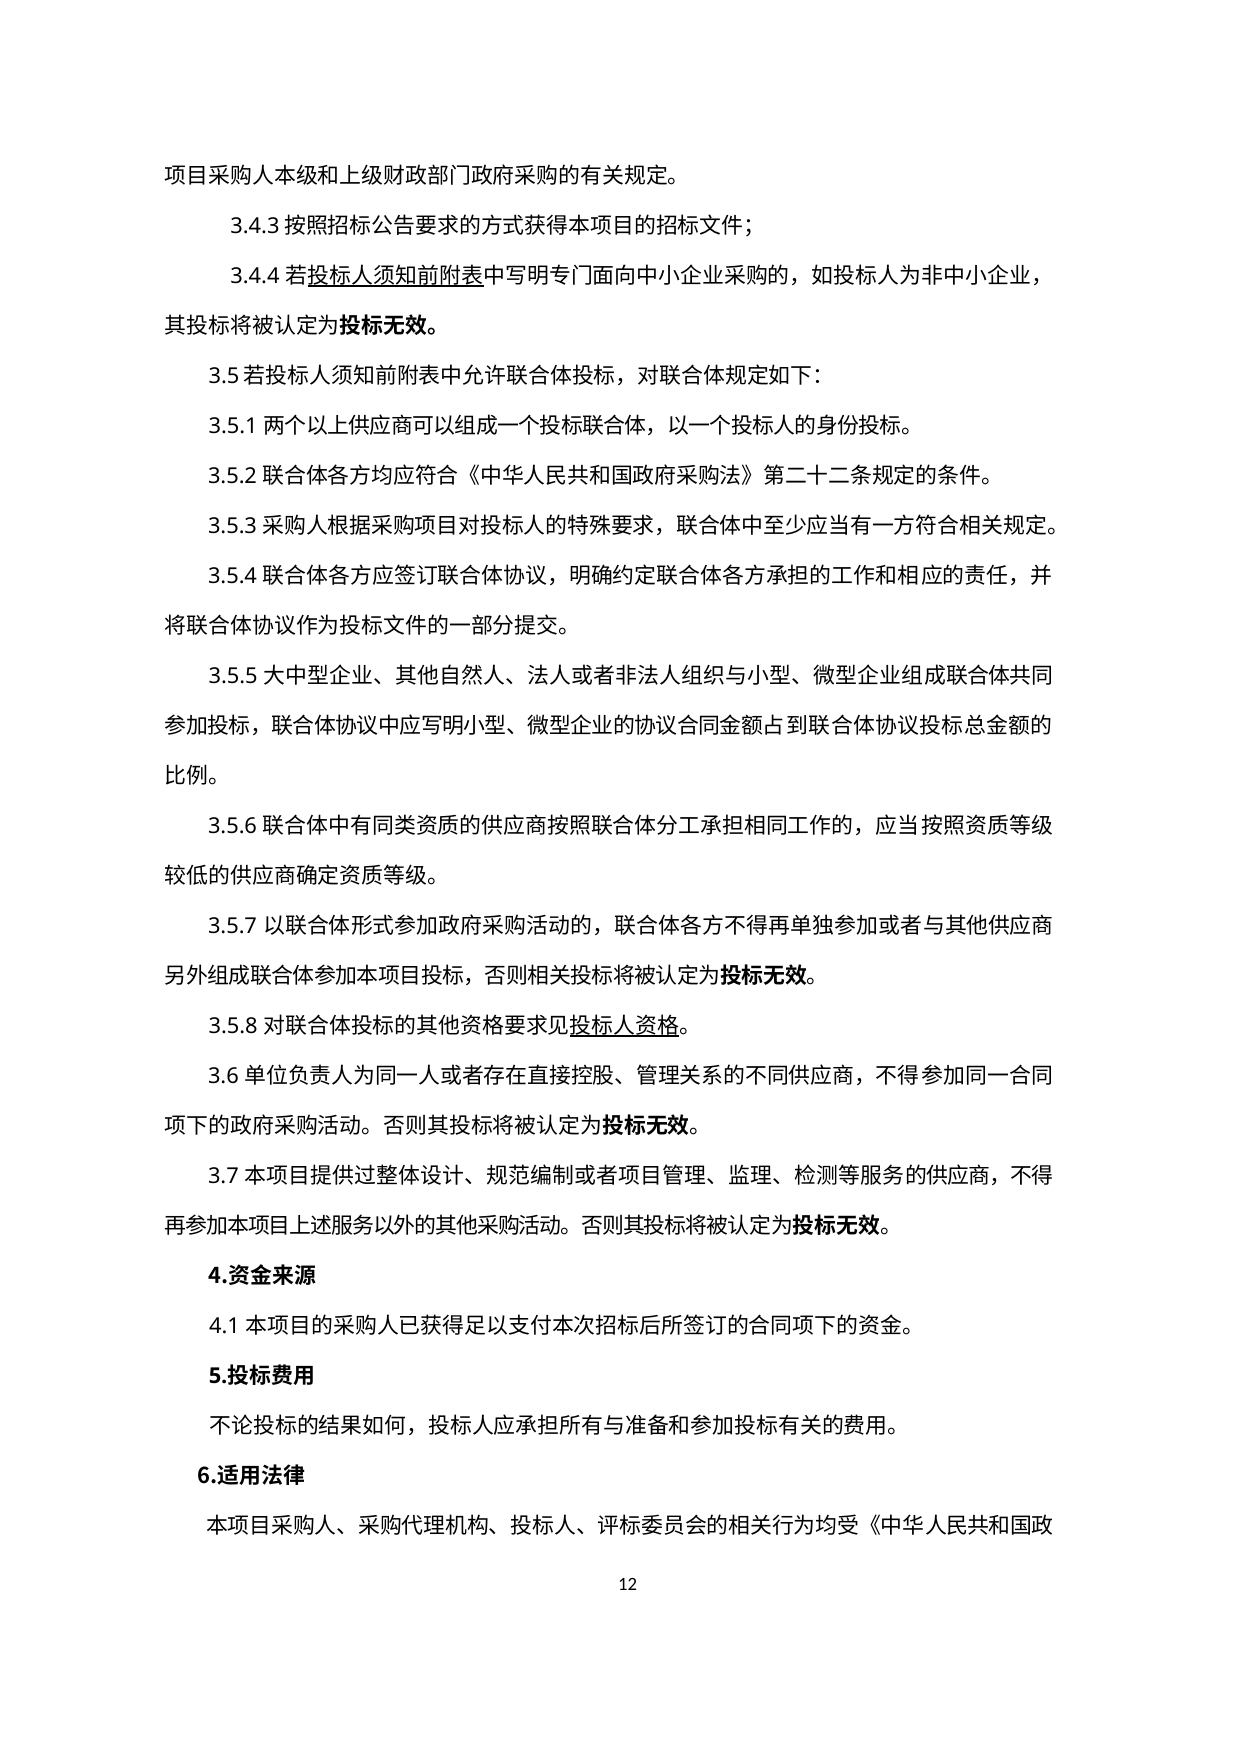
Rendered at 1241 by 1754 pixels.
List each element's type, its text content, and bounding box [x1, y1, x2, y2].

subtitle 4.资金来源 [164, 1244, 1090, 1294]
text 3.5.1 两个以上供应商可以组成一个投标联合体，以一个投标人的身份投标。 [164, 394, 1090, 444]
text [164, 1494, 1053, 1544]
text 3.6 单位负责人为同一人或者存在直接控股、管理关系的不同供应商，不得参加同一合同项下的政府采购活动。否则其投标将被认定为投标无效。 [164, 1044, 1053, 1144]
text 3.4.4 若投标人须知前附表中写明专门面向中小企业采购的，如投标人为非中小企业，其投标将被认定为投标无效。 [164, 244, 1053, 344]
text 3.5.2 联合体各方均应符合《中华人民共和国政府采购法》第二十二条规定的条件。 [164, 444, 1053, 494]
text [164, 144, 1053, 194]
text 5.投标费用 [164, 1344, 1014, 1394]
text 3.5.8 对联合体投标的其他资格要求见投标人资格。 [164, 994, 1090, 1044]
subtitle 6.适用法律 [164, 1444, 1090, 1494]
text 4.1 本项目的采购人已获得足以支付本次招标后所签订的合同项下的资金。 [209, 1294, 1090, 1344]
text 不论投标的结果如何，投标人应承担所有与准备和参加投标有关的费用。 [187, 1394, 1090, 1444]
text 3.5.6 联合体中有同类资质的供应商按照联合体分工承担相同工作的，应当按照资质等级较低的供应商确定资质等级。 [164, 794, 1053, 894]
text 3.5.5 大中型企业、其他自然人、法人或者非法人组织与小型、微型企业组成联合体共同参加投标，联合体协议中应写明小型、微型企业的协议合同金额占到联合体协议投标总金额的比例。 [164, 644, 1053, 794]
text 3.5.4 联合体各方应签订联合体协议，明确约定联合体各方承担的工作和相应的责任，并将联合体协议作为投标文件的一部分提交。 [164, 544, 1053, 644]
text 3.5若投标人须知前附表中允许联合体投标，对联合体规定如下： [164, 344, 1090, 394]
text 3.7 本项目提供过整体设计、规范编制或者项目管理、监理、检测等服务的供应商，不得再参加本项目上述服务以外的其他采购活动。否则其投标将被认定为投标无效。 [164, 1144, 1053, 1244]
text 3.4.3按照招标公告要求的方式获得本项目的招标文件； [164, 194, 1053, 244]
text 3.5.7 以联合体形式参加政府采购活动的，联合体各方不得再单独参加或者与其他供应商另外组成联合体参加本项目投标，否则相关投标将被认定为投标无效。 [164, 894, 1053, 994]
text 3.5.3 采购人根据采购项目对投标人的特殊要求，联合体中至少应当有一方符合相关规定。 [164, 494, 1053, 544]
